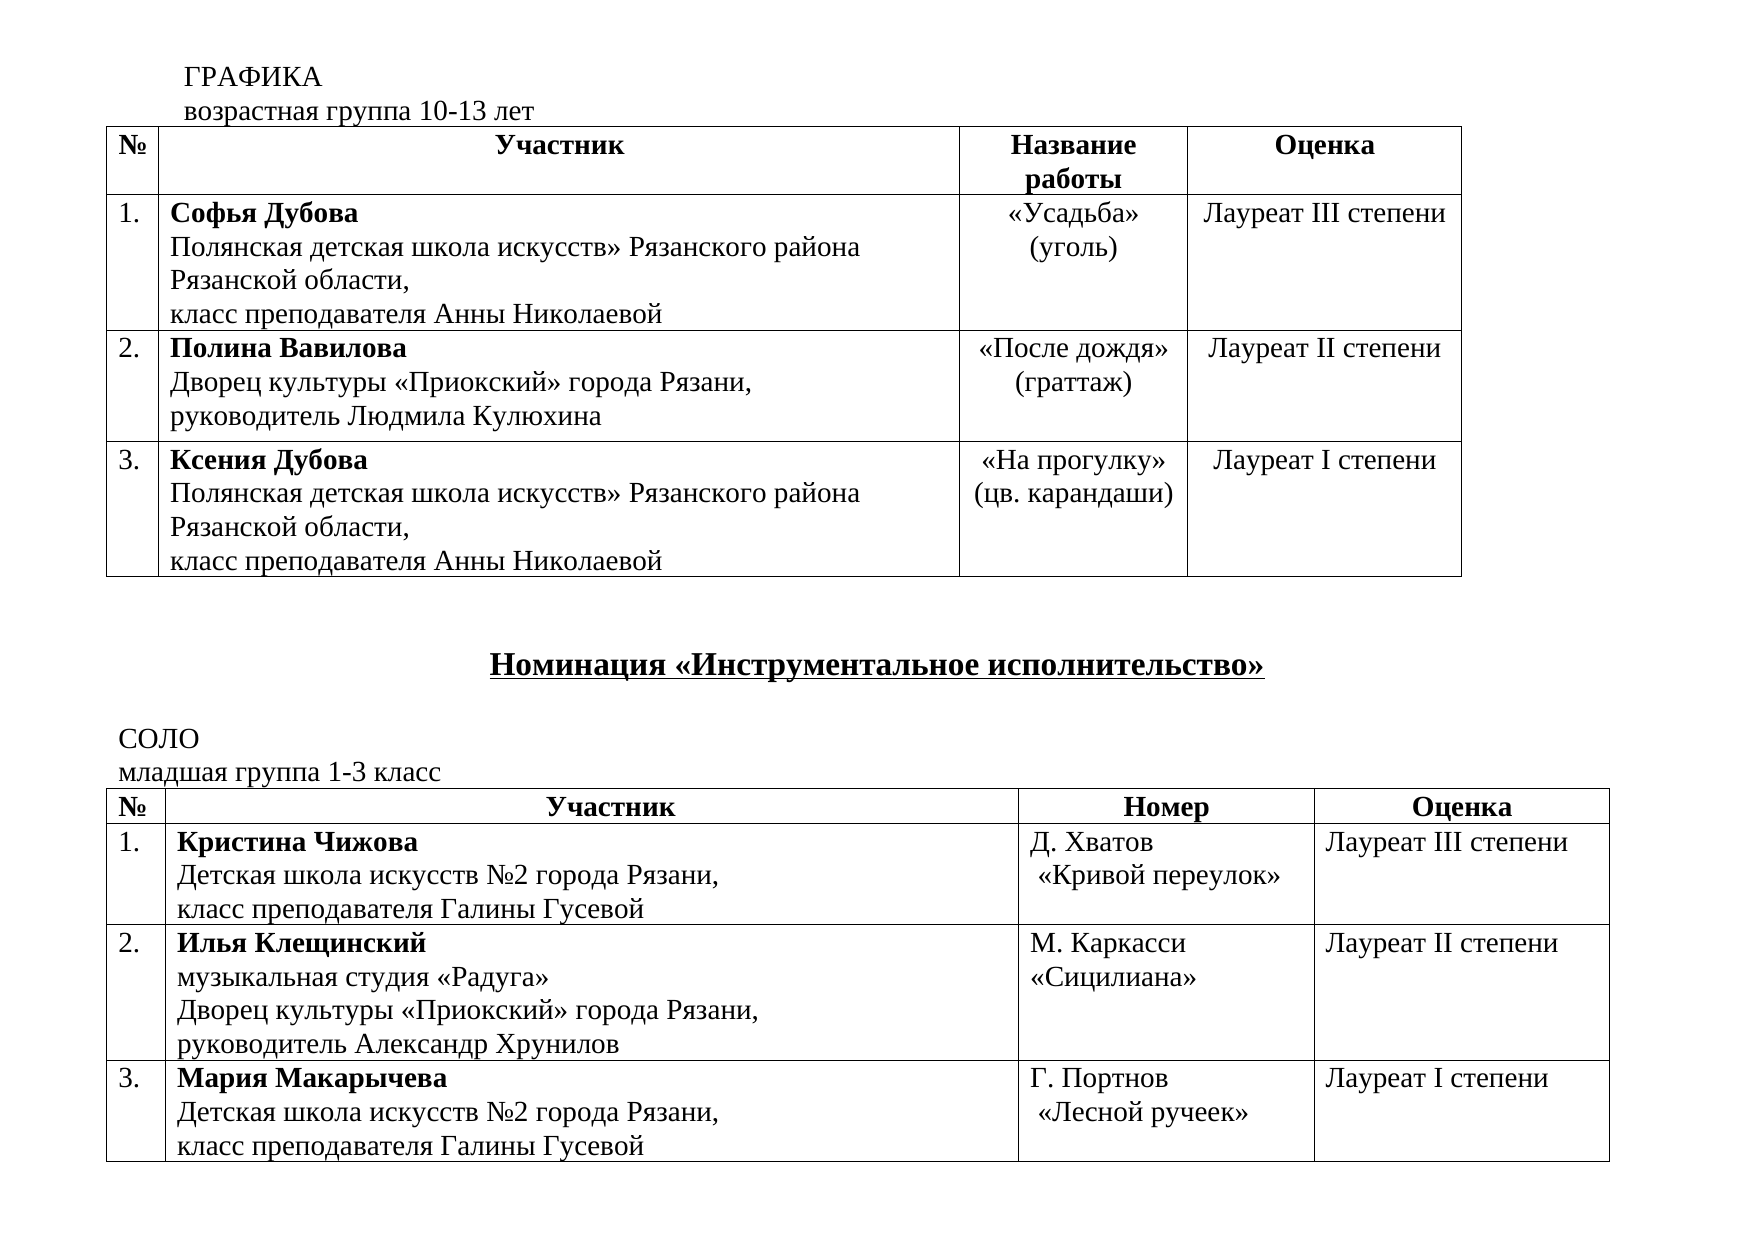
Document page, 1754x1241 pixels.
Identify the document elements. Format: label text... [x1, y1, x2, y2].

table_cell Мария Макарычева Детская школа искусств №2 города Рязани, класс преподавателя Галины Гусевой [166, 1061, 1018, 1161]
table_header Номер [1019, 789, 1314, 823]
table_cell 2. [107, 925, 165, 1059]
table_cell «После дождя» (граттаж) [960, 331, 1187, 441]
table_cell Кристина Чижова Детская школа искусств №2 города Рязани, класс преподавателя Галины Гусевой [166, 824, 1018, 924]
text младшая группа 1-3 класс [118, 754, 1636, 788]
table_header Участник [166, 789, 1018, 823]
table_cell 3. [107, 442, 158, 576]
table_cell Полина Вавилова Дворец культуры «Приокский» города Рязани, руководитель Людмила Кулюхина [159, 331, 959, 441]
table_cell Илья Клещинский музыкальная студия «Радуга» Дворец культуры «Приокский» города Рязани, руководитель Александр Хрунилов [166, 925, 1018, 1059]
table_cell Ксения Дубова Полянская детская школа искусств» Рязанского района Рязанской области, класс преподавателя Анны Николаевой [159, 442, 959, 576]
table_cell Д. Хватов «Кривой переулок» [1019, 824, 1314, 924]
table_cell 1. [107, 824, 165, 924]
text СОЛО [118, 721, 1636, 754]
table_cell Лауреат I степени [1315, 1061, 1609, 1161]
table_cell М. Каркасси «Сицилиана» [1019, 925, 1314, 1059]
table_cell 2. [107, 331, 158, 441]
text возрастная группа 10-13 лет [118, 93, 1636, 126]
table_cell 3. [107, 1061, 165, 1161]
table_cell Софья Дубова Полянская детская школа искусств» Рязанского района Рязанской области, класс преподавателя Анны Николаевой [159, 195, 959, 329]
table_cell 1. [107, 195, 158, 329]
table_cell Лауреат I степени [1188, 442, 1461, 576]
table_cell «Усадьба» (уголь) [960, 195, 1187, 329]
table_header Участник [159, 127, 959, 194]
table_cell «На прогулку» (цв. карандаши) [960, 442, 1187, 576]
text ГРАФИКА [118, 59, 1636, 93]
table_header № [107, 127, 158, 194]
table_header № [107, 789, 165, 823]
table_cell Лауреат II степени [1315, 925, 1609, 1059]
text Номинация «Инструментальное исполнительство» [118, 644, 1636, 683]
table_header Название работы [960, 127, 1187, 194]
table_cell Лауреат III степени [1188, 195, 1461, 329]
table_cell Лауреат III степени [1315, 824, 1609, 924]
table_header Оценка [1188, 127, 1461, 194]
table_header Оценка [1315, 789, 1609, 823]
table_cell Лауреат II степени [1188, 331, 1461, 441]
table_cell Г. Портнов «Лесной ручеек» [1019, 1061, 1314, 1161]
